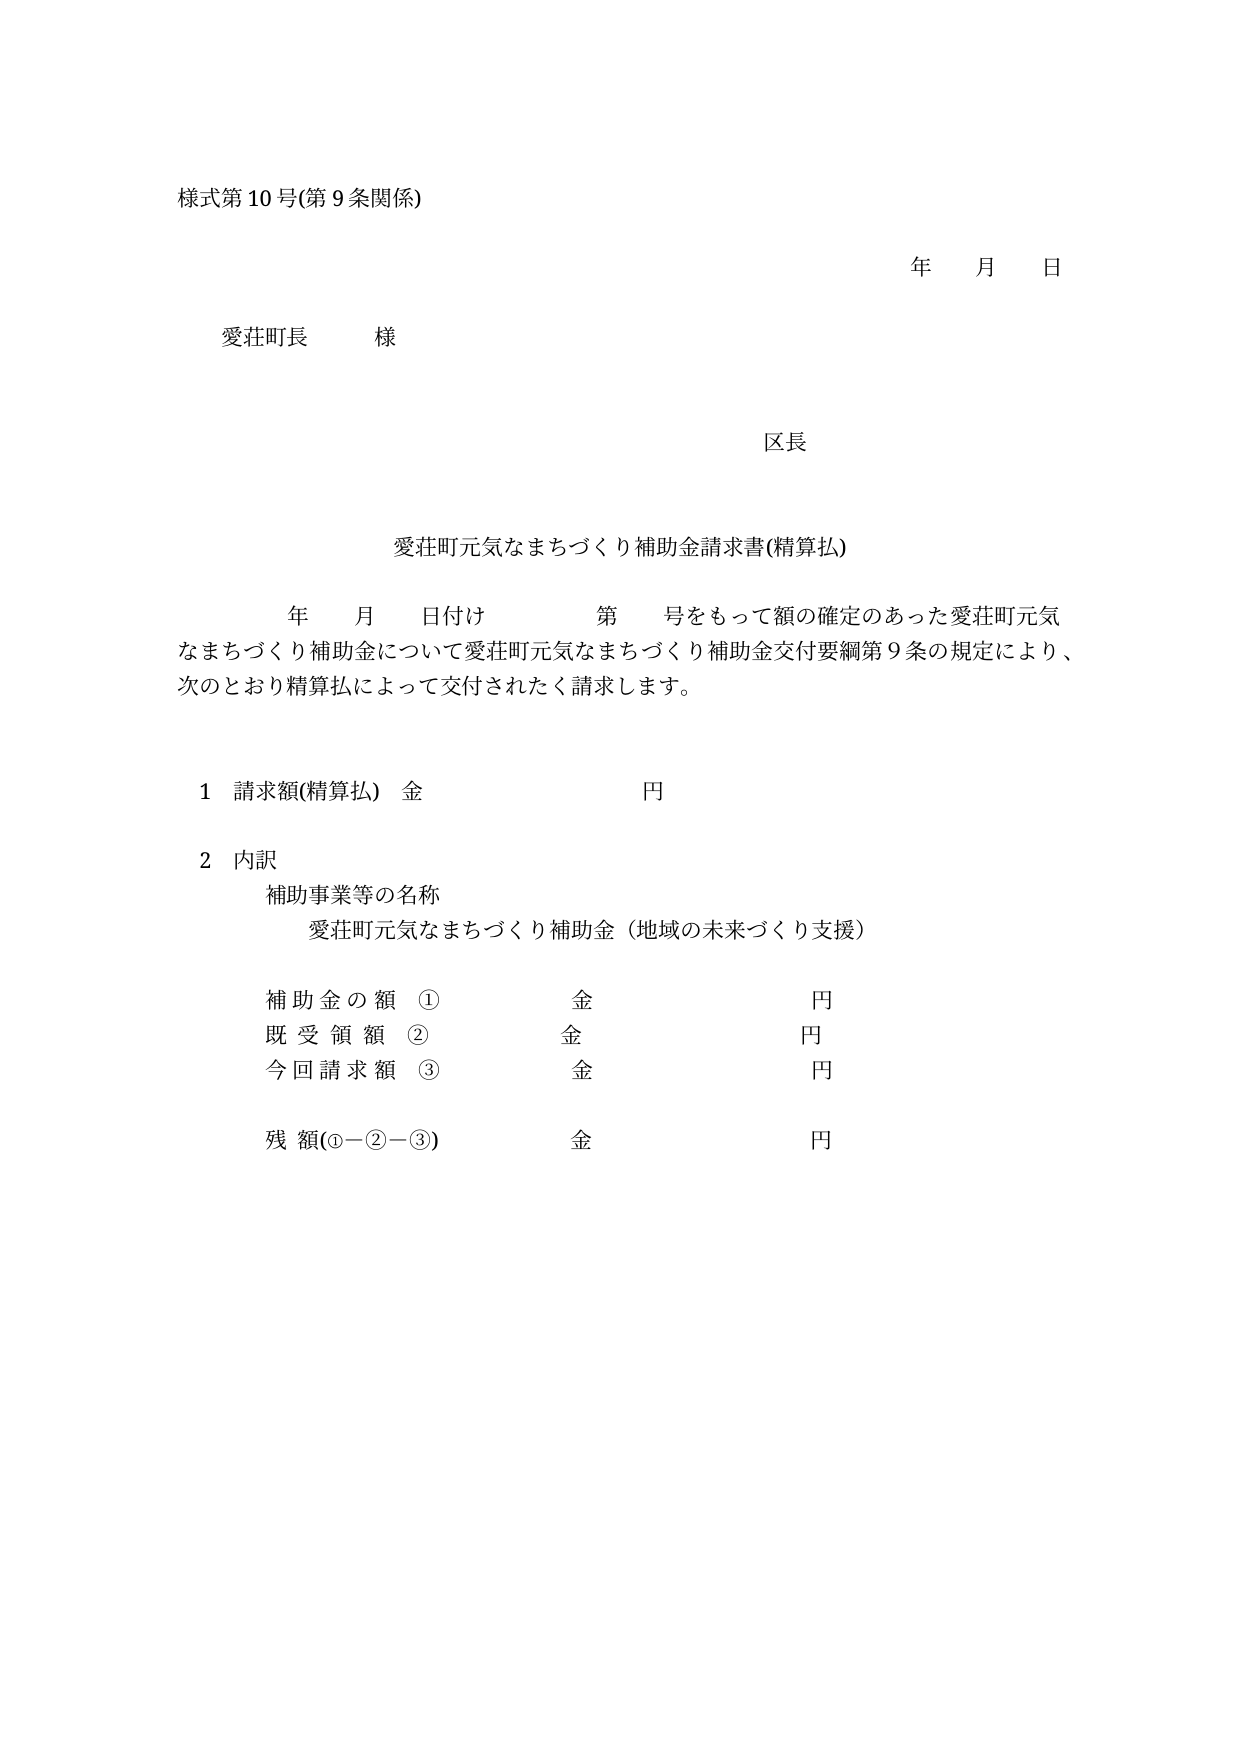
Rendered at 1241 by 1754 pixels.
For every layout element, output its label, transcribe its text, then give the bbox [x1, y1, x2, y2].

text 愛荘町元気なまちづくり補助金（地域の未来づくり支援） [177, 912, 1063, 947]
text 2 内訳 [177, 842, 1063, 877]
text 今回請求額 ③ 金 円 [177, 1051, 1063, 1086]
text 年 月 日 [177, 249, 1063, 284]
text 補助事業等の名称 [177, 877, 1063, 912]
text 年 月 日付け 第 号をもって額の確定のあった愛荘町元気なまちづくり補助金について愛荘町元気なまちづくり補助金交付要綱第９条の規定により、次のとおり精算払によって交付されたく請求します。 [177, 598, 1063, 702]
text 残額(①－②－③) 金 円 [177, 1121, 1063, 1156]
text 1 請求額(精算払) 金 円 [177, 772, 1063, 807]
text 愛荘町長 様 [177, 319, 1063, 353]
text 様式第10号(第9条関係) [177, 179, 1063, 214]
text 補助金の額 ① 金 円 [177, 982, 1063, 1017]
text 区長 [177, 423, 1019, 458]
text 愛荘町元気なまちづくり補助金請求書(精算払) [177, 528, 1063, 563]
text 既受領額 ② 金 円 [177, 1017, 1063, 1051]
